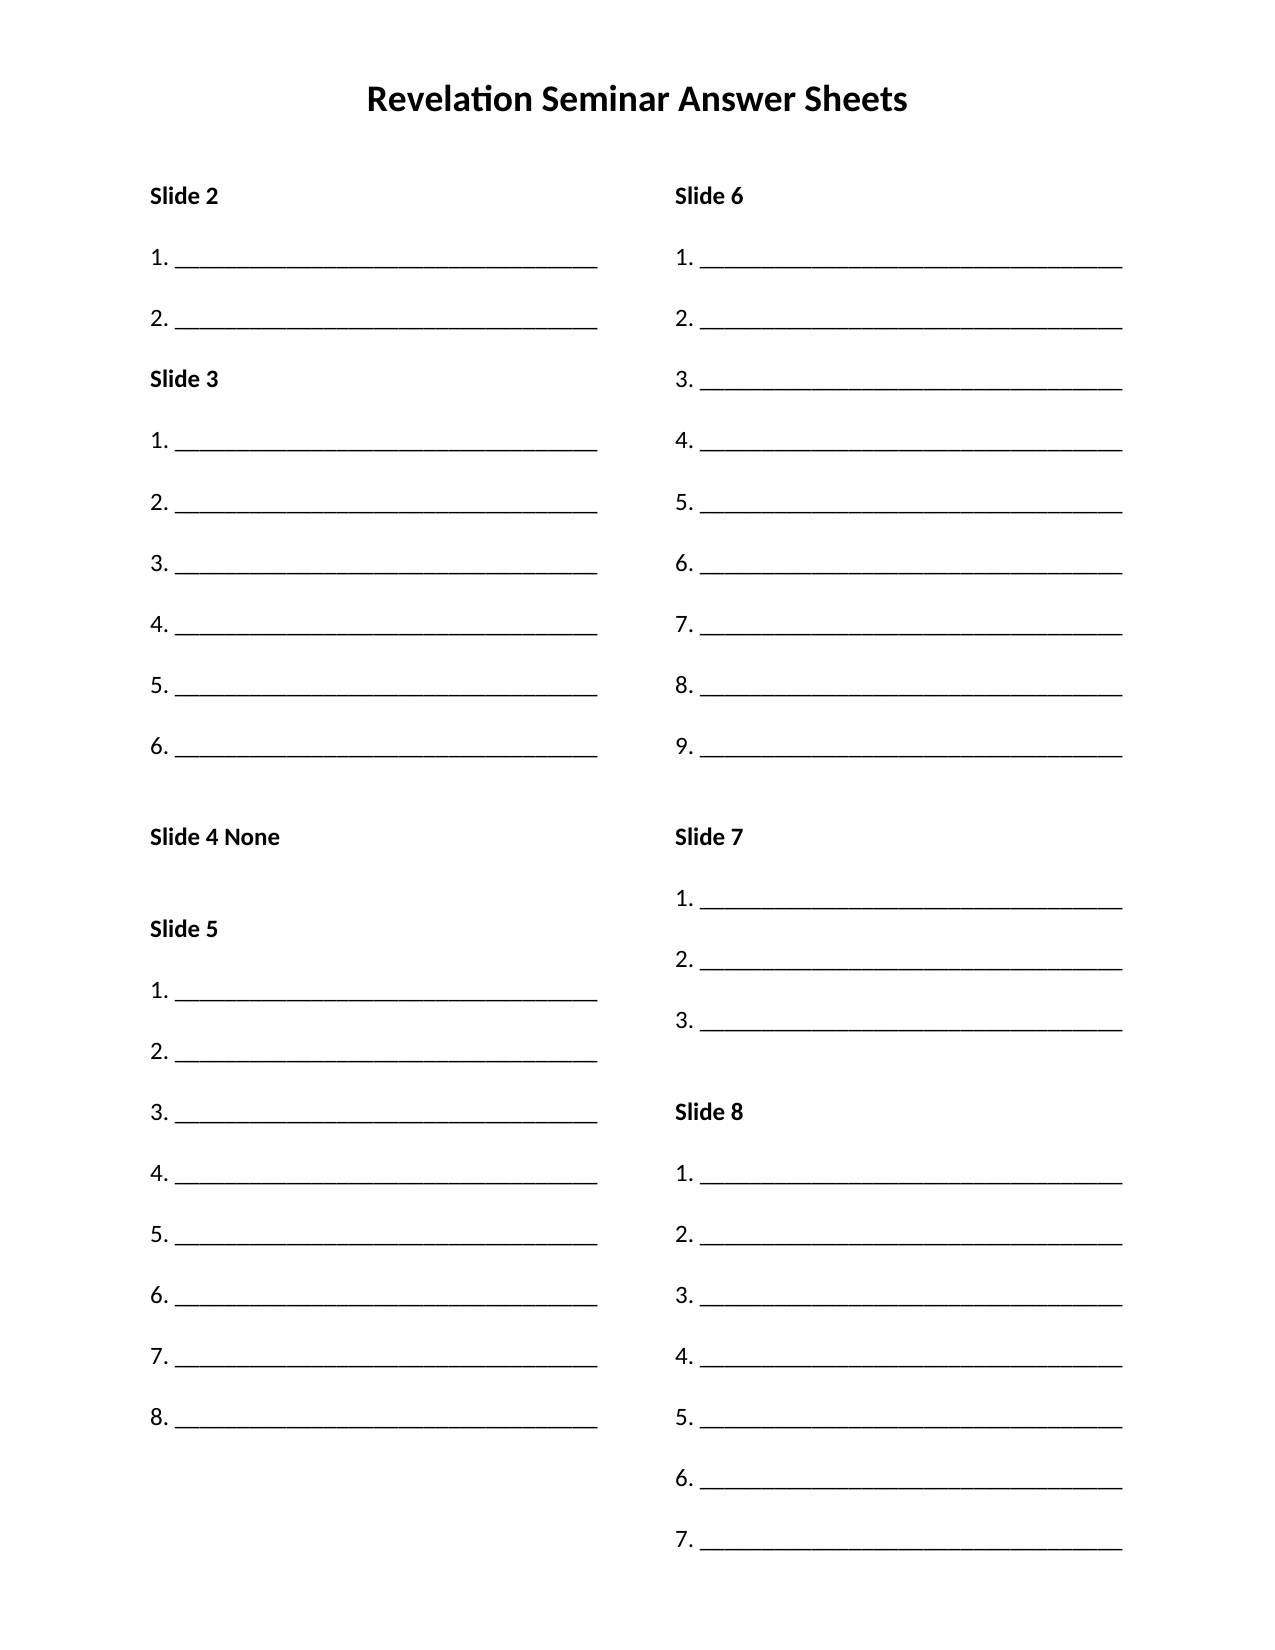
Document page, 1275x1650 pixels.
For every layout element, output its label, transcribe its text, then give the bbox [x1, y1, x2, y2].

list 1. __________________________________ [150, 242, 600, 272]
text 4. __________________________________ [675, 425, 1125, 455]
text 6. __________________________________ [150, 1279, 600, 1310]
text Slide 7 [675, 821, 1125, 852]
text 2. __________________________________ [150, 486, 600, 516]
text 4. __________________________________ [675, 1340, 1125, 1371]
text 7. __________________________________ [675, 608, 1125, 638]
text 3. __________________________________ [675, 1279, 1125, 1310]
text 6. __________________________________ [150, 730, 600, 760]
text 2. __________________________________ [150, 1035, 600, 1066]
text 5. __________________________________ [675, 486, 1125, 516]
text 6. __________________________________ [675, 1462, 1125, 1493]
text 1. __________________________________ [150, 974, 600, 1004]
text Slide 3 [150, 364, 600, 394]
text 9. __________________________________ [675, 730, 1125, 760]
text Slide 2 [150, 181, 600, 211]
text Slide 5 [150, 913, 600, 943]
text 3. __________________________________ [150, 1096, 600, 1127]
text 2. __________________________________ [675, 943, 1125, 974]
text 5. __________________________________ [150, 1218, 600, 1249]
text 3. __________________________________ [675, 1004, 1125, 1035]
text 1. __________________________________ [675, 242, 1125, 272]
text 6. __________________________________ [675, 547, 1125, 577]
text 2. __________________________________ [675, 303, 1125, 333]
text 7. __________________________________ [675, 1523, 1125, 1554]
text 3. __________________________________ [675, 364, 1125, 394]
text 1. __________________________________ [150, 425, 600, 455]
text Slide 4 None [150, 821, 600, 852]
text 8. __________________________________ [675, 669, 1125, 699]
text 7. __________________________________ [150, 1340, 600, 1371]
text 4. __________________________________ [150, 1157, 600, 1188]
text 4. __________________________________ [150, 608, 600, 638]
text 8. __________________________________ [150, 1401, 600, 1432]
text Slide 8 [675, 1096, 1125, 1127]
text Slide 6 [675, 181, 1125, 211]
text 2. __________________________________ [675, 1218, 1125, 1249]
text 5. __________________________________ [675, 1401, 1125, 1432]
text 1. __________________________________ [675, 882, 1125, 913]
text 3. __________________________________ [150, 547, 600, 577]
text 5. __________________________________ [150, 669, 600, 699]
text 1. __________________________________ [675, 1157, 1125, 1188]
text 2. __________________________________ [150, 303, 600, 333]
